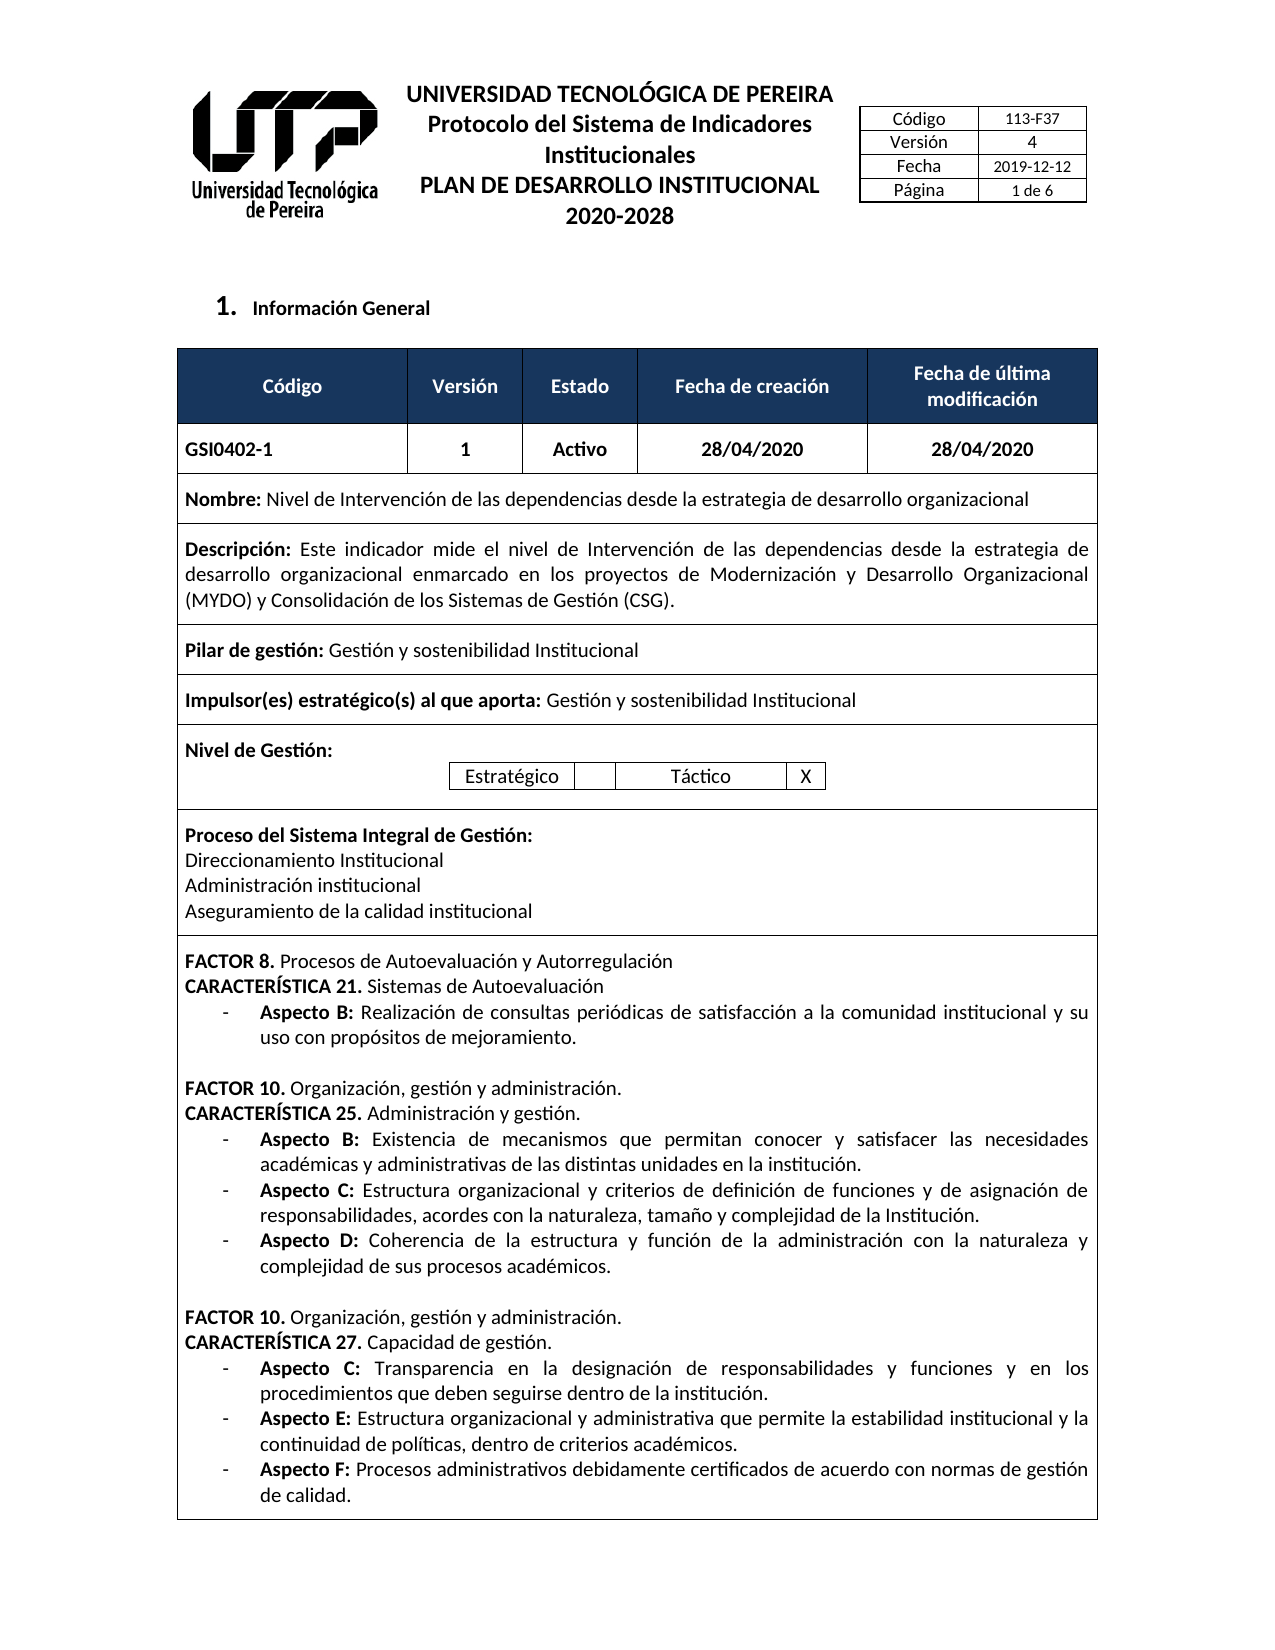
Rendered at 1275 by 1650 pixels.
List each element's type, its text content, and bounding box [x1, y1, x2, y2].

table_cell Impulsor(es) estratégico(s) al que aporta: Gestión y sostenibilidad Institucional [178, 675, 1097, 724]
table_cell 1 [408, 424, 522, 473]
table_cell 28/04/2020 [638, 424, 867, 473]
table_cell Activo [523, 424, 637, 473]
table_cell Pilar de gestión: Gestión y sostenibilidad Institucional [178, 625, 1097, 674]
table_cell 28/04/2020 [868, 424, 1097, 473]
table_cell Nombre: Nivel de Intervención de las dependencias desde la estrategia de desarrollo organizacional [178, 474, 1097, 523]
table_header Versión [408, 349, 522, 423]
table_cell Descripción: Este indicador mide el nivel de Intervención de las dependencias desde la estrategia de desarrollo organizacional enmarcado en los proyectos de Modernización y Desarrollo Organizacional (MYDO) y Consolidación de los Sistemas de Gestión (CSG). [178, 524, 1097, 624]
table_header Estado [523, 349, 637, 423]
table_cell GSI0402-1 [178, 424, 407, 473]
table_header Código [178, 349, 407, 423]
table_header Fecha de creación [638, 349, 867, 423]
list Información General [215, 287, 1098, 322]
table_cell Nivel de Gestión: [178, 725, 1097, 809]
table_header Fecha de última modificación [868, 349, 1097, 423]
table_cell Proceso del Sistema Integral de Gestión: Direccionamiento Institucional Administración institucional Aseguramiento de la calidad institucional [178, 810, 1097, 935]
picture [188, 83, 381, 225]
